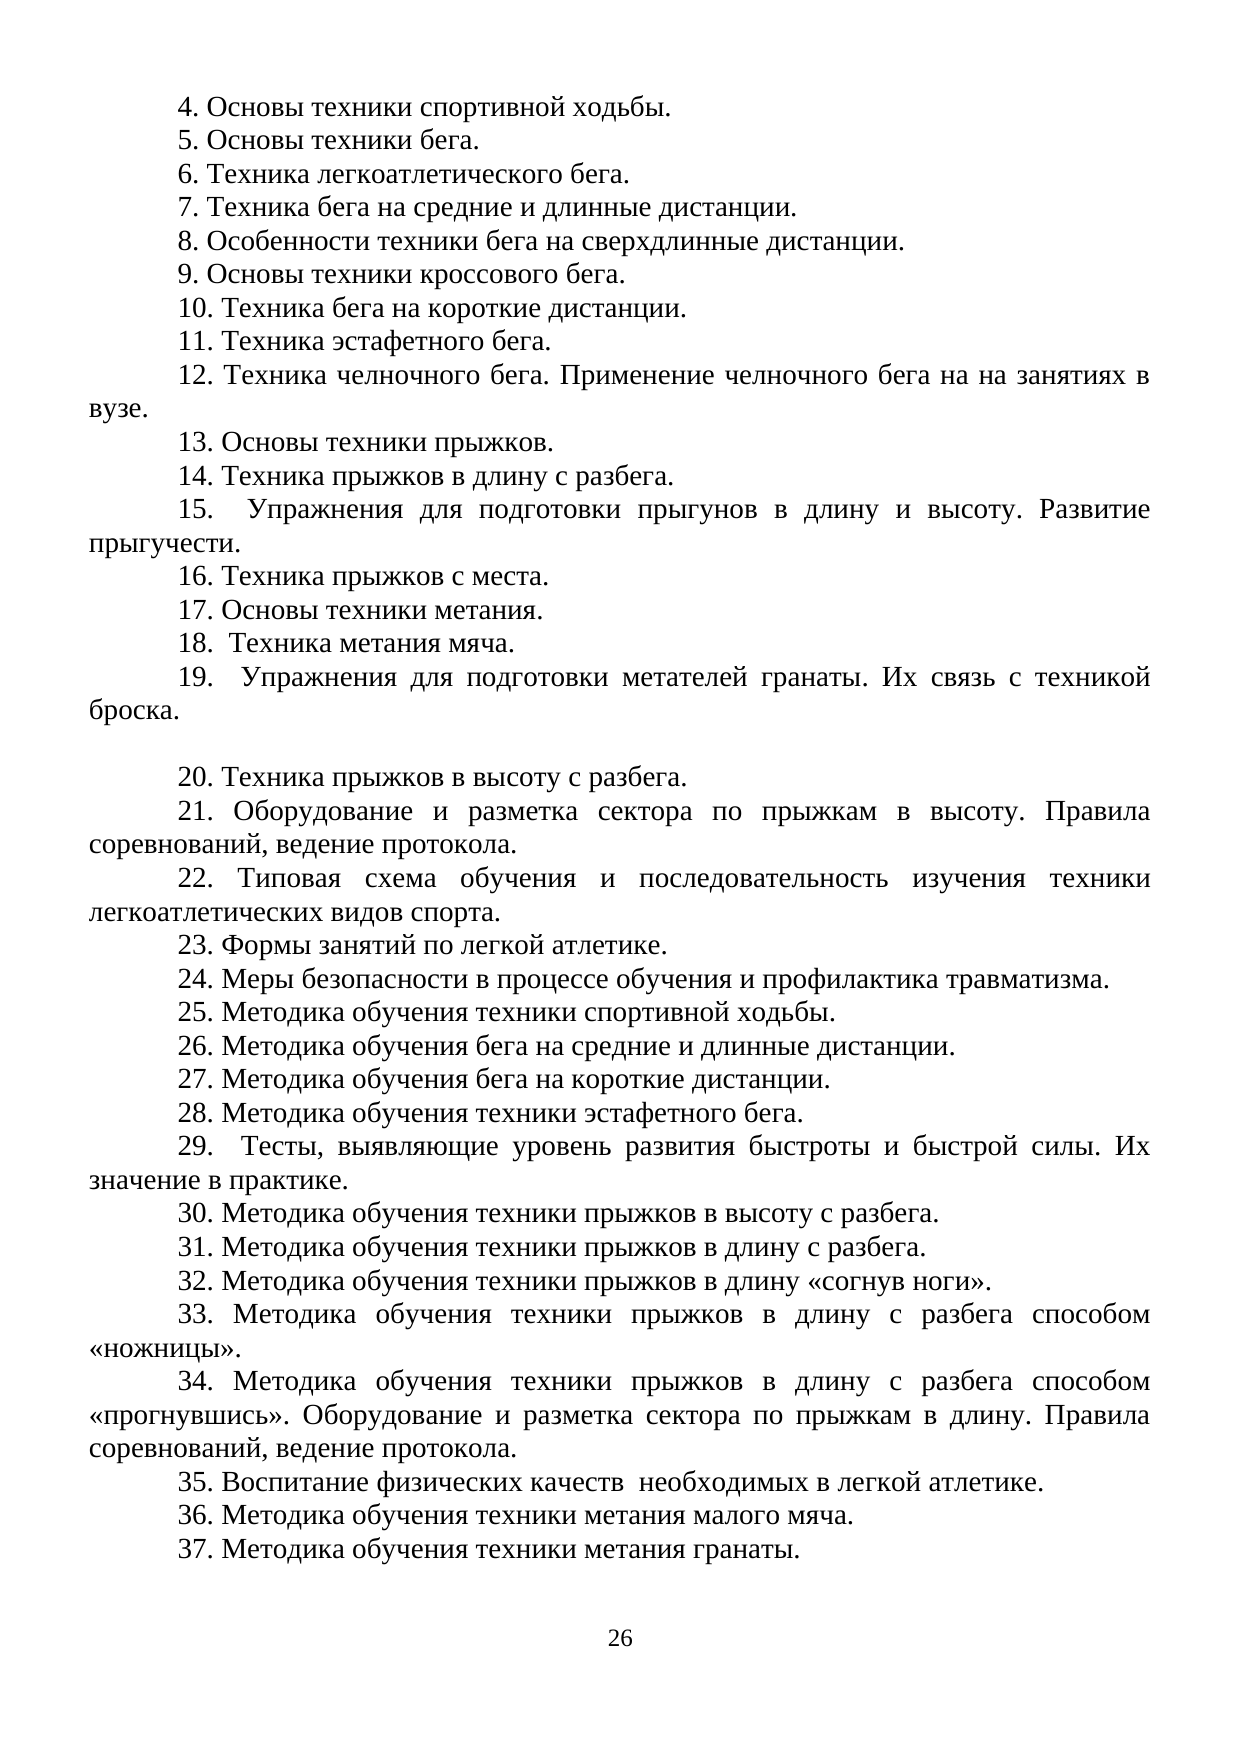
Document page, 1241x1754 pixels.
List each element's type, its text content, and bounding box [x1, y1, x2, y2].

text 8. Особенности техники бега на сверхдлинные дистанции. [89, 223, 1152, 256]
text 9. Основы техники кроссового бега. [89, 256, 1152, 290]
text 26. Методика обучения бега на средние и длинные дистанции. [89, 1028, 1152, 1061]
text 20. Техника прыжков в высоту с разбега. [89, 759, 1152, 793]
text 15. Упражнения для подготовки прыгунов в длину и высоту. Развитие прыгучести. [89, 491, 1152, 558]
text 11. Техника эстафетного бега. [89, 323, 1152, 357]
text 4. Основы техники спортивной ходьбы. [89, 89, 1152, 122]
text 18. Техника метания мяча. [89, 625, 1152, 659]
text 32. Методика обучения техники прыжков в длину «согнув ноги». [89, 1263, 1152, 1296]
text 23. Формы занятий по легкой атлетике. [89, 927, 1152, 961]
text 13. Основы техники прыжков. [89, 424, 1152, 458]
text 34. Методика обучения техники прыжков в длину с разбега способом «прогнувшись». Оборудование и разметка сектора по прыжкам в длину. Правила соревнований, ведение протокола. [89, 1363, 1152, 1464]
text 31. Методика обучения техники прыжков в длину с разбега. [89, 1229, 1152, 1263]
text 27. Методика обучения бега на короткие дистанции. [89, 1061, 1152, 1095]
text 35. Воспитание физических качеств необходимых в легкой атлетике. [89, 1464, 1152, 1497]
text 37. Методика обучения техники метания гранаты. [89, 1531, 1152, 1564]
text 29. Тесты, выявляющие уровень развития быстроты и быстрой силы. Их значение в практике. [89, 1128, 1152, 1196]
text 30. Методика обучения техники прыжков в высоту с разбега. [89, 1196, 1152, 1229]
text 7. Техника бега на средние и длинные дистанции. [89, 189, 1152, 223]
text 10. Техника бега на короткие дистанции. [89, 290, 1152, 323]
text 19. Упражнения для подготовки метателей гранаты. Их связь с техникой броска. [89, 659, 1152, 726]
text 5. Основы техники бега. [89, 122, 1152, 156]
text 14. Техника прыжков в длину с разбега. [89, 458, 1152, 491]
text 16. Техника прыжков с места. [89, 558, 1152, 592]
text 33. Методика обучения техники прыжков в длину с разбега способом «ножницы». [89, 1296, 1152, 1363]
text 22. Типовая схема обучения и последовательность изучения техники легкоатлетических видов спорта. [89, 860, 1152, 927]
text 12. Техника челночного бега. Применение челночного бега на на занятиях в вузе. [89, 357, 1152, 424]
text 28. Методика обучения техники эстафетного бега. [89, 1095, 1152, 1128]
text 6. Техника легкоатлетического бега. [89, 156, 1152, 189]
text 36. Методика обучения техники метания малого мяча. [89, 1497, 1152, 1531]
text 24. Меры безопасности в процессе обучения и профилактика травматизма. [89, 961, 1152, 994]
text 17. Основы техники метания. [89, 592, 1152, 625]
text 25. Методика обучения техники спортивной ходьбы. [89, 994, 1152, 1028]
text 21. Оборудование и разметка сектора по прыжкам в высоту. Правила соревнований, ведение протокола. [89, 793, 1152, 860]
